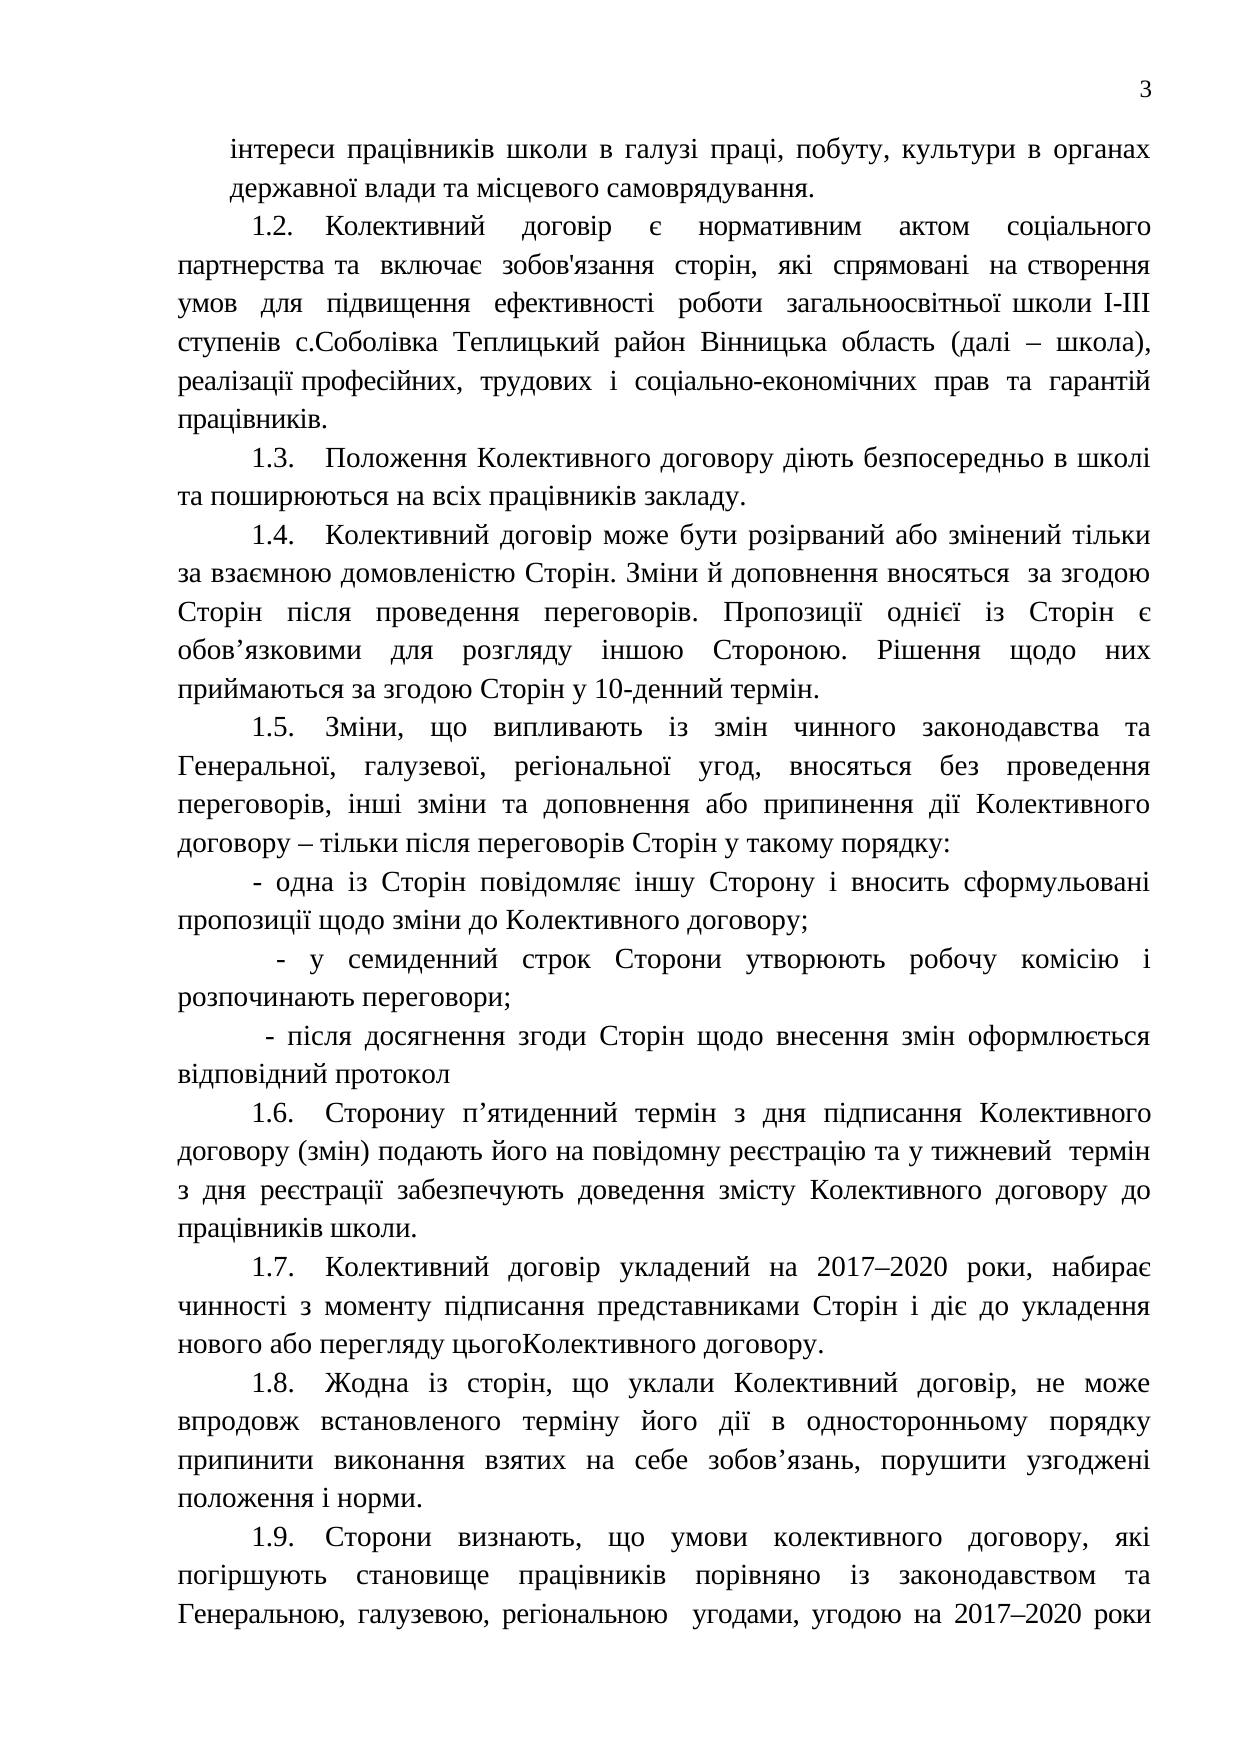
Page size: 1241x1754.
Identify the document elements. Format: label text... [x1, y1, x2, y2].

list Колективний договір є нормативним актом соціального партнерства та включає зобов'язання сторін, які спрямовані на створення умов для підвищення ефективності роботи загальноосвітньої школи І-ІІІ ступенів с.Соболівка Теплицький район Вінницька область (далі – школа), реалізації професійних, трудових і соціально-економічних прав та гарантій працівників. [177, 208, 1152, 435]
list Зміни, що випливають із змін чинного законодавства та Генеральної, галузевої, регіональної угод, вносяться без проведення переговорів, інші зміни та доповнення або припинення дії Колективного договору – тільки після переговорів Сторін у такому порядку: [177, 709, 1152, 859]
list Сторониу п’ятиденний термін з дня підписання Колективного договору (змін) подають його на повідомну реєстрацію та у тижневий термін з дня реєстрації забезпечують доведення змісту Колективного договору до працівників школи. [177, 1095, 1152, 1244]
text - одна із Сторін повідомляє іншу Сторону і вносить сформульовані пропозиції щодо зміни до Колективного договору; [177, 864, 1152, 936]
list Положення Колективного договору діють безпосередньо в школі та поширюються на всіх працівників закладу. [177, 440, 1152, 512]
list Колективний договір укладений на 2017–2020 роки, набирає чинності з моменту підписання представниками Сторін і діє до укладення нового або перегляду цьогоКолективного договору. [177, 1249, 1152, 1360]
text - після досягнення згоди Сторін щодо внесення змін оформлюється відповідний протокол [177, 1018, 1152, 1090]
text - у семиденний строк Сторони утворюють робочу комісію і розпочинають переговори; [177, 941, 1152, 1013]
list Колективний договір може бути розірваний або змінений тільки за взаємною домовленістю Сторін. Зміни й доповнення вносяться за згодою Сторін після проведення переговорів. Пропозиції однієї із Сторін є обов’язковими для розгляду іншою Стороною. Рішення щодо них приймаються за згодою Сторін у 10-денний термін. [177, 517, 1152, 704]
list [192, 131, 1152, 203]
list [177, 1519, 1152, 1629]
list Жодна із сторін, що уклали Колективний договір, не може впродовж встановленого терміну його дії в односторонньому порядку припинити виконання взятих на себе зобов’язань, порушити узгоджені положення і норми. [177, 1365, 1152, 1514]
